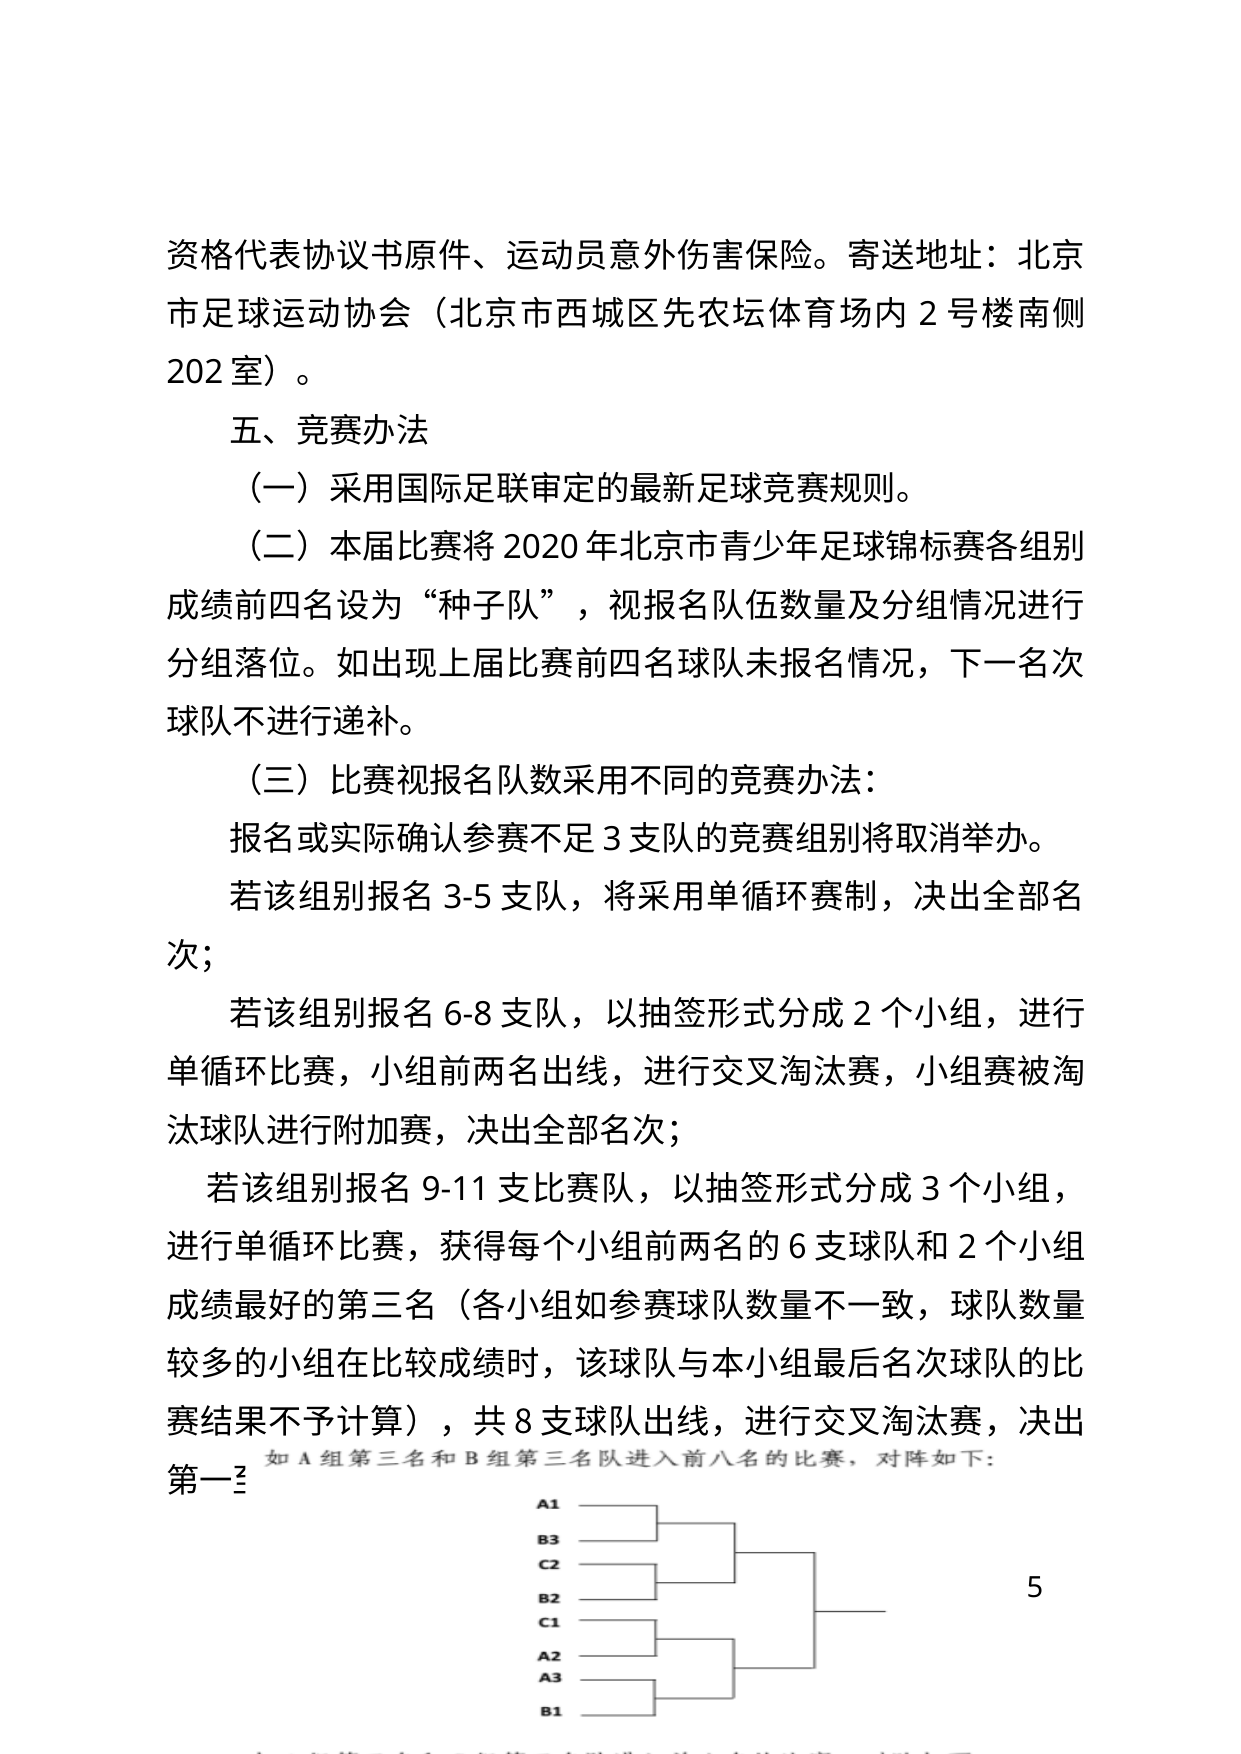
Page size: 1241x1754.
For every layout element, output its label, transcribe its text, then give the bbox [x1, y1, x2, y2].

picture [245, 1438, 1006, 1754]
text 五、竞赛办法 [166, 396, 1086, 454]
text （二）本届比赛将2020年北京市青少年足球锦标赛各组别成绩前四名设为“种子队”，视报名队伍数量及分组情况进行分组落位。如出现上届比赛前四名球队未报名情况，下一名次球队不进行递补。 [166, 512, 1086, 746]
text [166, 221, 1086, 396]
text 若该组别报名9-11支比赛队，以抽签形式分成3个小组，进行单循环比赛，获得每个小组前两名的6支球队和2个小组成绩最好的第三名（各小组如参赛球队数量不一致，球队数量较多的小组在比较成绩时，该球队与本小组最后名次球队的比赛结果不予计算），共8支球队出线，进行交叉淘汰赛，决出第一至八名（见对阵表）； [166, 1154, 1086, 1504]
text 报名或实际确认参赛不足3支队的竞赛组别将取消举办。 [166, 804, 1086, 862]
text 若该组别报名3-5支队，将采用单循环赛制，决出全部名次； [166, 862, 1086, 979]
text （三）比赛视报名队数采用不同的竞赛办法： [166, 746, 1086, 804]
text 若该组别报名6-8支队，以抽签形式分成2个小组，进行单循环比赛，小组前两名出线，进行交叉淘汰赛，小组赛被淘汰球队进行附加赛，决出全部名次； [166, 979, 1086, 1154]
text （一）采用国际足联审定的最新足球竞赛规则。 [166, 454, 1086, 512]
